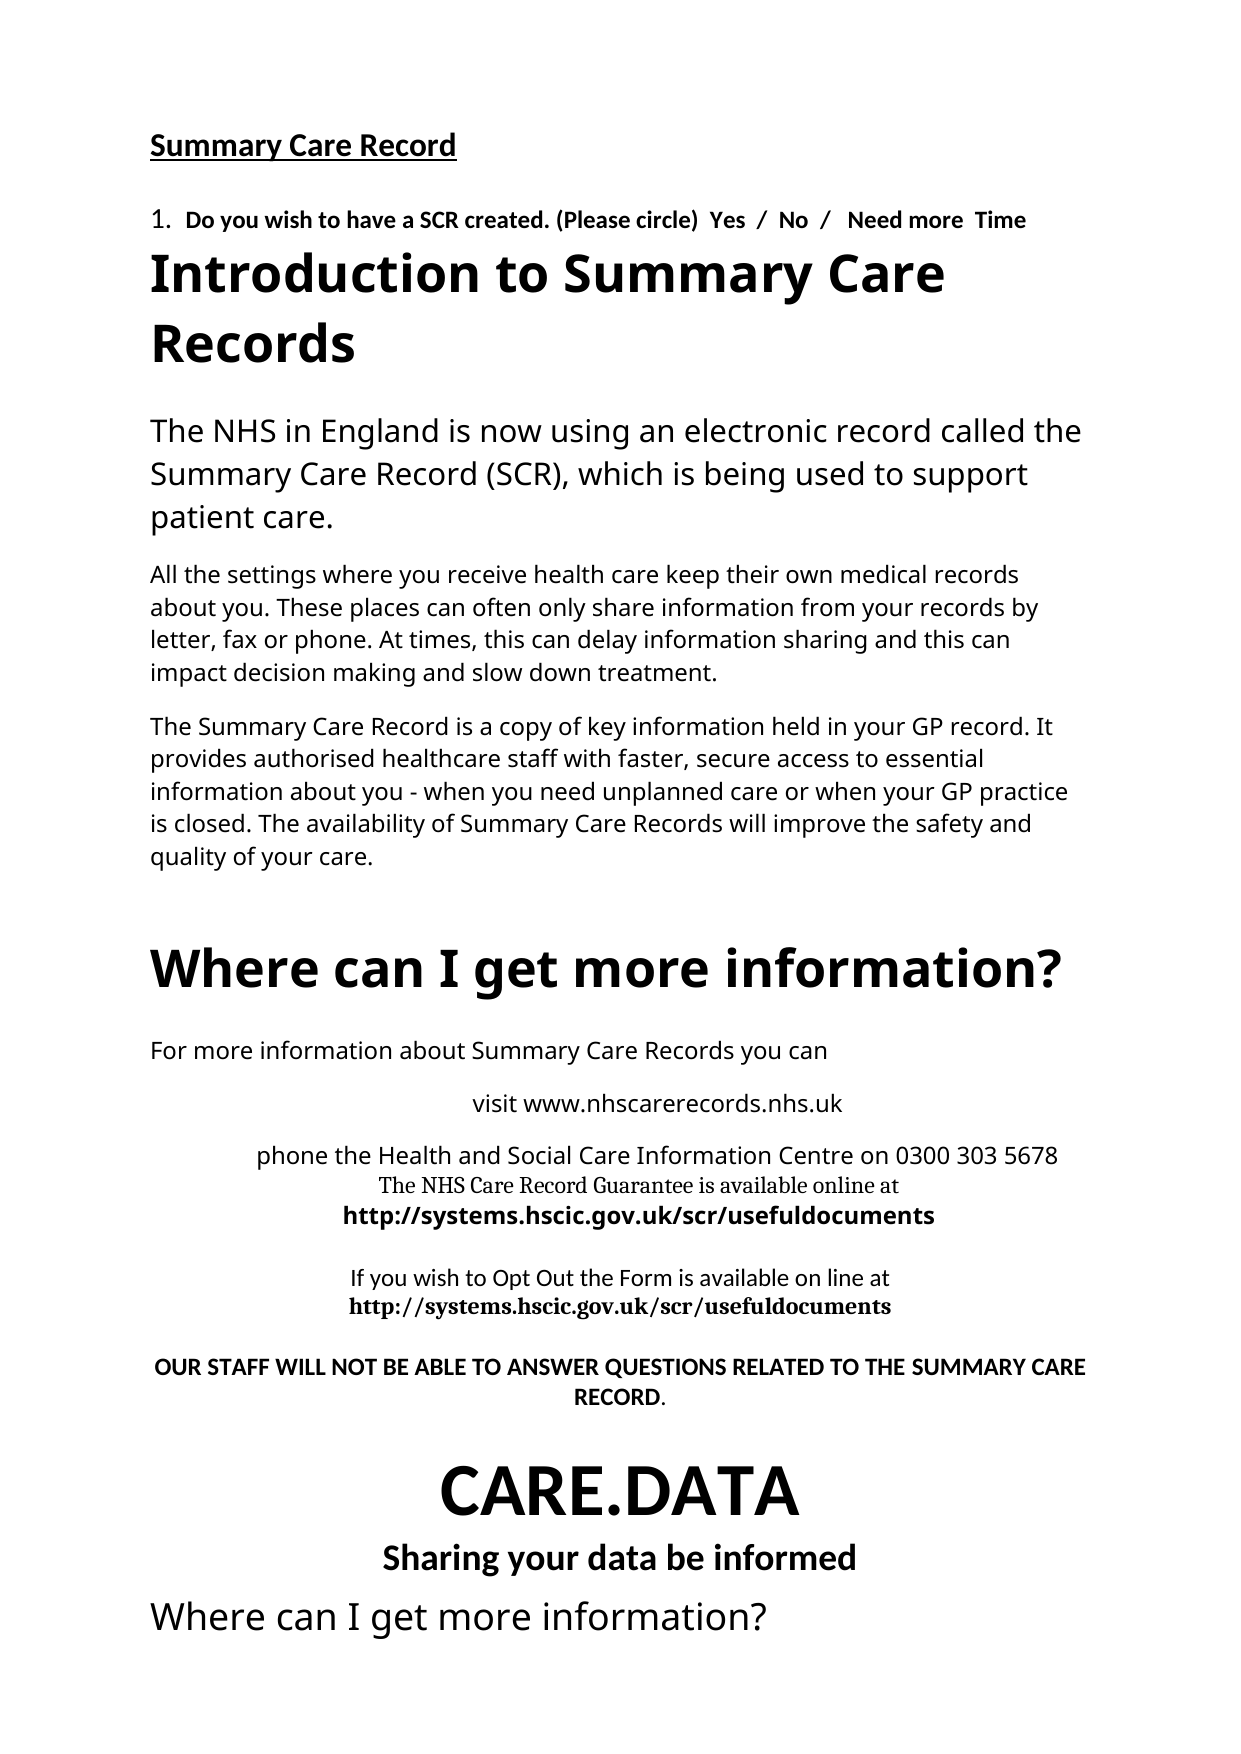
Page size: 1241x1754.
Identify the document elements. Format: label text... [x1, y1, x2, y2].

list http://systems.hscic.gov.uk/scr/usefuldocuments [187, 1199, 1090, 1232]
text If you wish to Opt Out the Form is available on line at [150, 1262, 1090, 1293]
text Summary Care Record [150, 124, 1090, 165]
text 1. Do you wish to have a SCR created. (Please circle) Yes / No / Need more Time [150, 201, 1090, 236]
text The NHS in England is now using an electronic record called the Summary Care Record (SCR), which is being used to support patient care. [150, 409, 1090, 537]
text Where can I get more information? [150, 1590, 1067, 1641]
list The NHS Care Record Guarantee is available online at [187, 1172, 1090, 1199]
text OUR STAFF WILL NOT BE ABLE TO ANSWER QUESTIONS RELATED TO THE SUMMARY CARE RECORD. [150, 1351, 1090, 1412]
text http://systems.hscic.gov.uk/scr/usefuldocuments [150, 1293, 1090, 1320]
text Sharing your data be informed [150, 1534, 1090, 1580]
text All the settings where you receive health care keep their own medical records about you. These places can often only share information from your records by letter, fax or phone. At times, this can delay information sharing and this can impact decision making and slow down treatment. [150, 558, 1090, 688]
text The Summary Care Record is a copy of key information held in your GP record. It provides authorised healthcare staff with faster, secure access to essential information about you - when you need unplanned care or when your GP practice is closed. The availability of Summary Care Records will improve the safety and quality of your care. [150, 709, 1090, 872]
text Introduction to Summary Care Records [150, 236, 1090, 378]
text Where can I get more information? [150, 931, 1090, 1002]
list visit www.nhscarerecords.nhs.uk [150, 1087, 1090, 1120]
text For more information about Summary Care Records you can [150, 1034, 1090, 1066]
list phone the Health and Social Care Information Centre on 0300 303 5678 [150, 1139, 1090, 1172]
text CARE.DATA [150, 1442, 1090, 1534]
